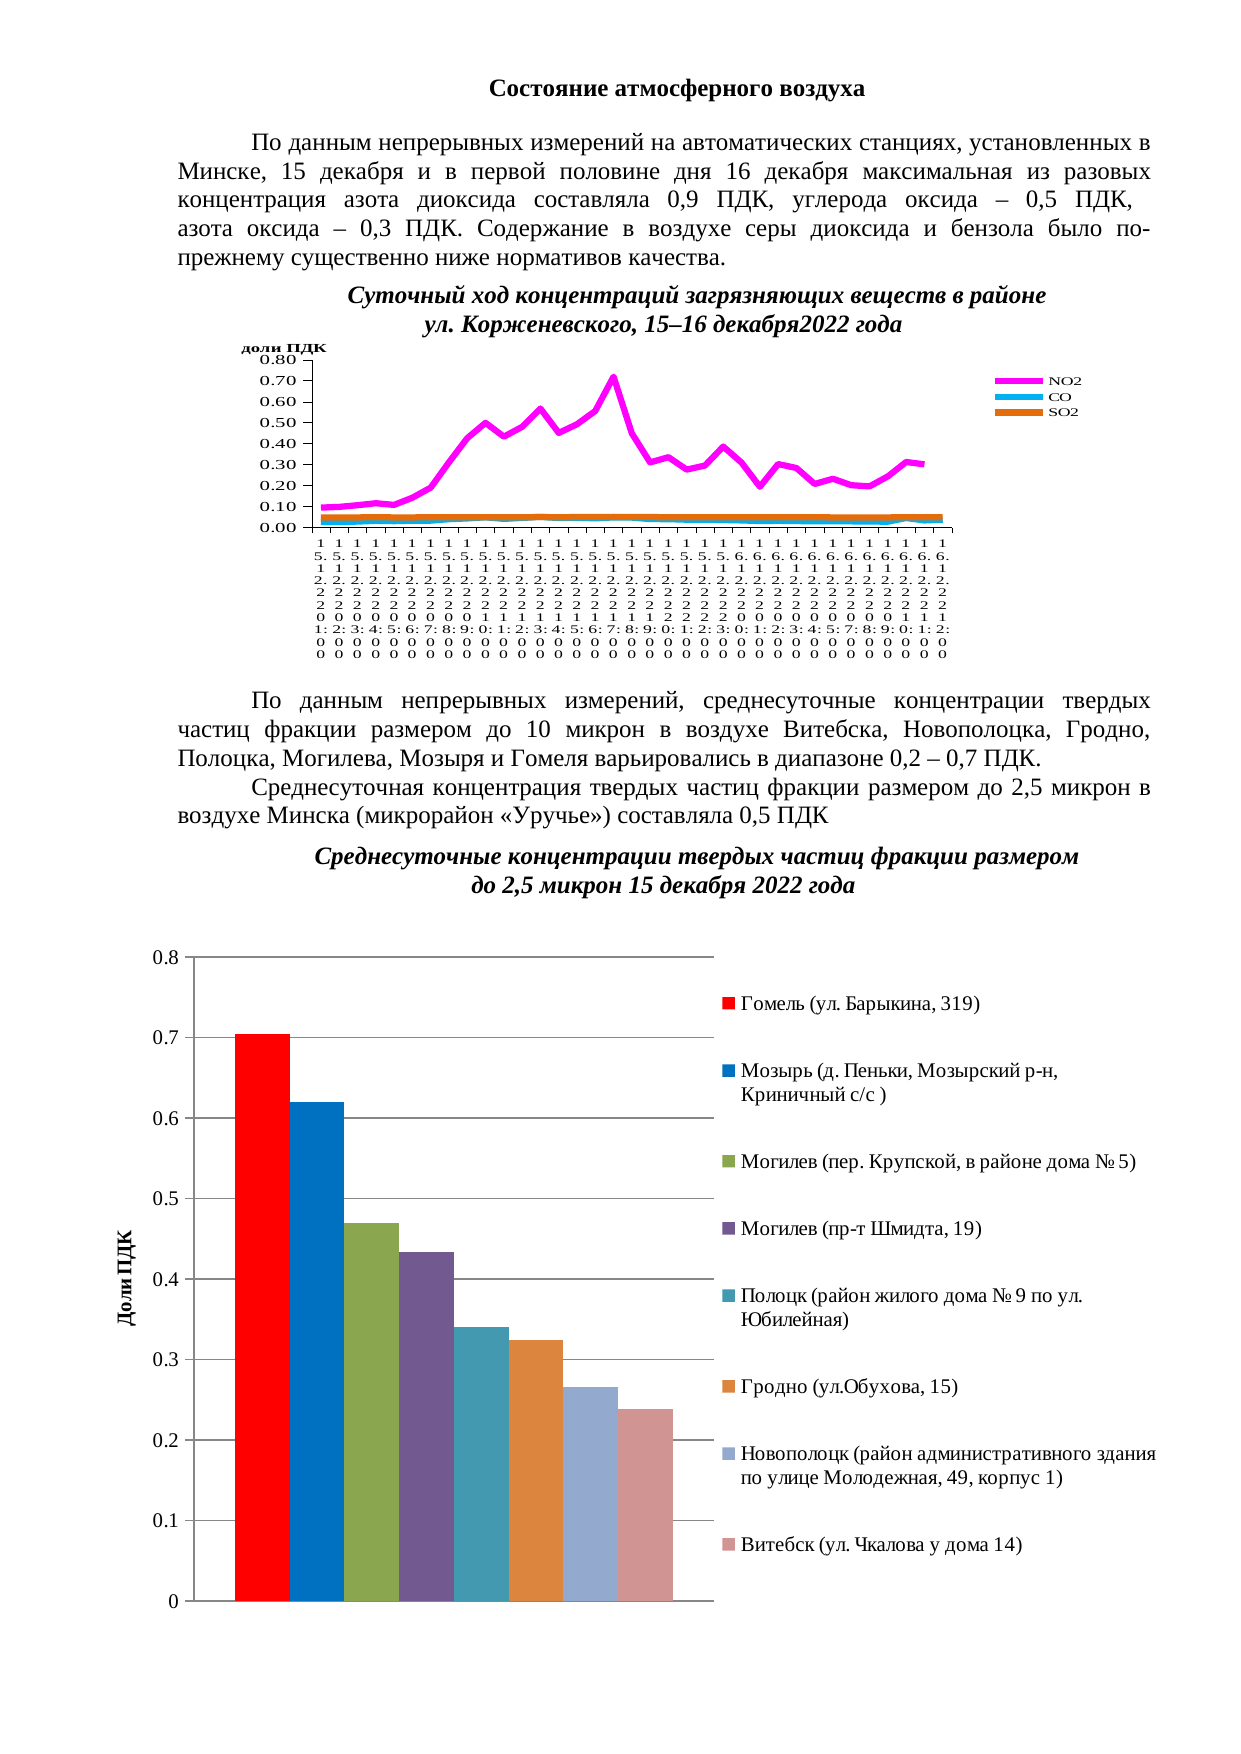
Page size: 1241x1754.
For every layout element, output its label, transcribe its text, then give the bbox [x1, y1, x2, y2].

title Состояние атмосферного воздуха [177, 73, 1152, 102]
text По данным непрерывных измерений на автоматических станциях, установленных в Минске, 15 декабря и в первой половине дня 16 декабря максимальная из разовых концентрация азота диоксида составляла 0,9 ПДК, углерода оксида – 0,5 ПДК, азота оксида – 0,3 ПДК. Содержание в воздухе серы диоксида и бензола было по-прежнему существенно ниже нормативов качества. [177, 127, 1152, 271]
text Среднесуточные концентрации твердых частиц фракции размером до 2,5 микрон 15 декабря 2022 года [177, 841, 1152, 899]
text Суточный ход концентраций загрязняющих веществ в районе ул. Корженевского, 15–16 декабря2022 года [177, 280, 1152, 338]
text Среднесуточная концентрация твердых частиц фракции размером до 2,5 микрон в воздухе Минска (микрорайон «Уручье») составляла 0,5 ПДК [177, 772, 1152, 829]
text По данным непрерывных измерений, среднесуточные концентрации твердых частиц фракции размером до 10 микрон в воздухе Витебска, Новополоцка, Гродно, Полоцка, Могилева, Мозыря и Гомеля варьировались в диапазоне 0,2 – 0,7 ПДК. [177, 686, 1152, 772]
